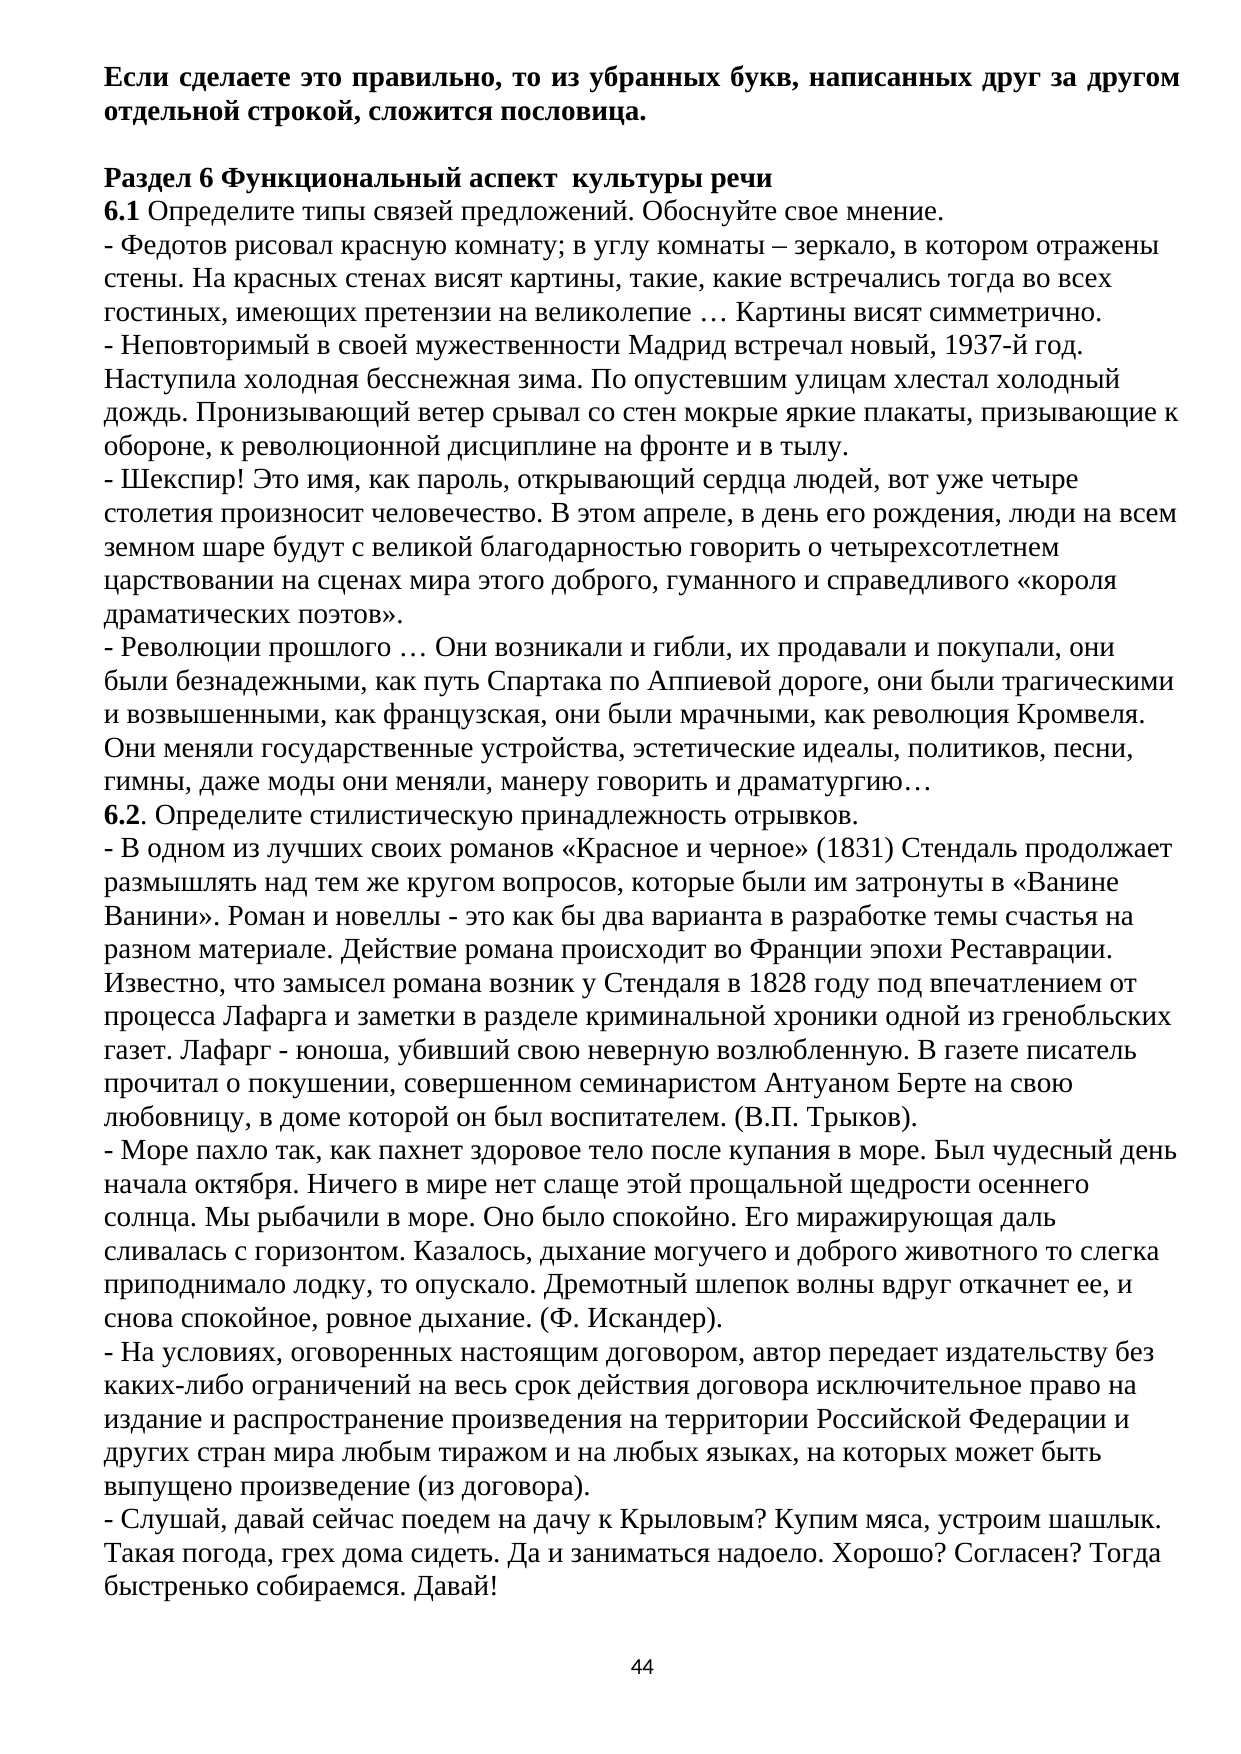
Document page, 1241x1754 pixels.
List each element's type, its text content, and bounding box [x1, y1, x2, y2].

text - Море пахло так, как пахнет здоровое тело после купания в море. Был чудесный день начала октября. Ничего в мире нет слаще этой прощальной щедрости осеннего солнца. Мы рыбачили в море. Оно было спокойно. Его миражирующая даль сливалась с горизонтом. Казалось, дыхание могучего и доброго животного то слегка приподнимало лодку, то опускало. Дремотный шлепок волны вдруг откачнет ее, и снова спокойное, ровное дыхание. (Ф. Искандер). [103, 1132, 1181, 1334]
text - Федотов рисовал красную комнату; в углу комнаты – зеркало, в котором отражены стены. На красных стенах висят картины, такие, какие встречались тогда во всех гостиных, имеющих претензии на великолепие … Картины висят симметрично. [103, 227, 1181, 327]
text - Шекспир! Это имя, как пароль, открывающий сердца людей, вот уже четыре столетия произносит человечество. В этом апреле, в день его рождения, люди на всем земном шаре будут с великой благодарностью говорить о четырехсотлетнем царствовании на сценах мира этого доброго, гуманного и справедливого «короля драматических поэтов». [103, 462, 1181, 629]
text - В одном из лучших своих романов «Красное и черное» (1831) Стендаль продолжает размышлять над тем же кругом вопросов, которые были им затронуты в «Ванине Ванини». Роман и новеллы - это как бы два варианта в разработке темы счастья на разном материале. Действие романа происходит во Франции эпохи Реставрации. Известно, что замысел романа возник у Стендаля в 1828 году под впечатлением от процесса Лафарга и заметки в разделе криминальной хроники одной из гренобльских газет. Лафарг - юноша, убивший свою неверную возлюбленную. В газете писатель прочитал о покушении, совершенном семинаристом Антуаном Берте на свою любовницу, в доме которой он был воспитателем. (В.П. Трыков). [103, 831, 1181, 1132]
text Если сделаете это правильно, то из убранных букв, написанных друг за другом отдельной строкой, сложится пословица. [103, 59, 1181, 126]
text Раздел 6 Функциональный аспект культуры речи [103, 160, 1181, 193]
text - Неповторимый в своей мужественности Мадрид встречал новый, 1937-й год. Наступила холодная бесснежная зима. По опустевшим улицам хлестал холодный дождь. Пронизывающий ветер срывал со стен мокрые яркие плакаты, призывающие к обороне, к революционной дисциплине на фронте и в тылу. [103, 327, 1181, 462]
text - Революции прошлого … Они возникали и гибли, их продавали и покупали, они были безнадежными, как путь Спартака по Аппиевой дороге, они были трагическими и возвышенными, как французская, они были мрачными, как революция Кромвеля. Они меняли государственные устройства, эстетические идеалы, политиков, песни, гимны, даже моды они меняли, манеру говорить и драматургию… [103, 629, 1181, 797]
text - Слушай, давай сейчас поедем на дачу к Крыловым? Купим мяса, устроим шашлык. Такая погода, грех дома сидеть. Да и заниматься надоело. Хорошо? Согласен? Тогда быстренько собираемся. Давай! [103, 1501, 1181, 1602]
text 6.1 Определите типы связей предложений. Обоснуйте свое мнение. [103, 193, 1181, 227]
text - На условиях, оговоренных настоящим договором, автор передает издательству без каких-либо ограничений на весь срок действия договора исключительное право на издание и распространение произведения на территории Российской Федерации и других стран мира любым тиражом и на любых языках, на которых может быть выпущено произведение (из договора). [103, 1334, 1181, 1501]
text 6.2. Определите стилистическую принадлежность отрывков. [103, 797, 1181, 831]
